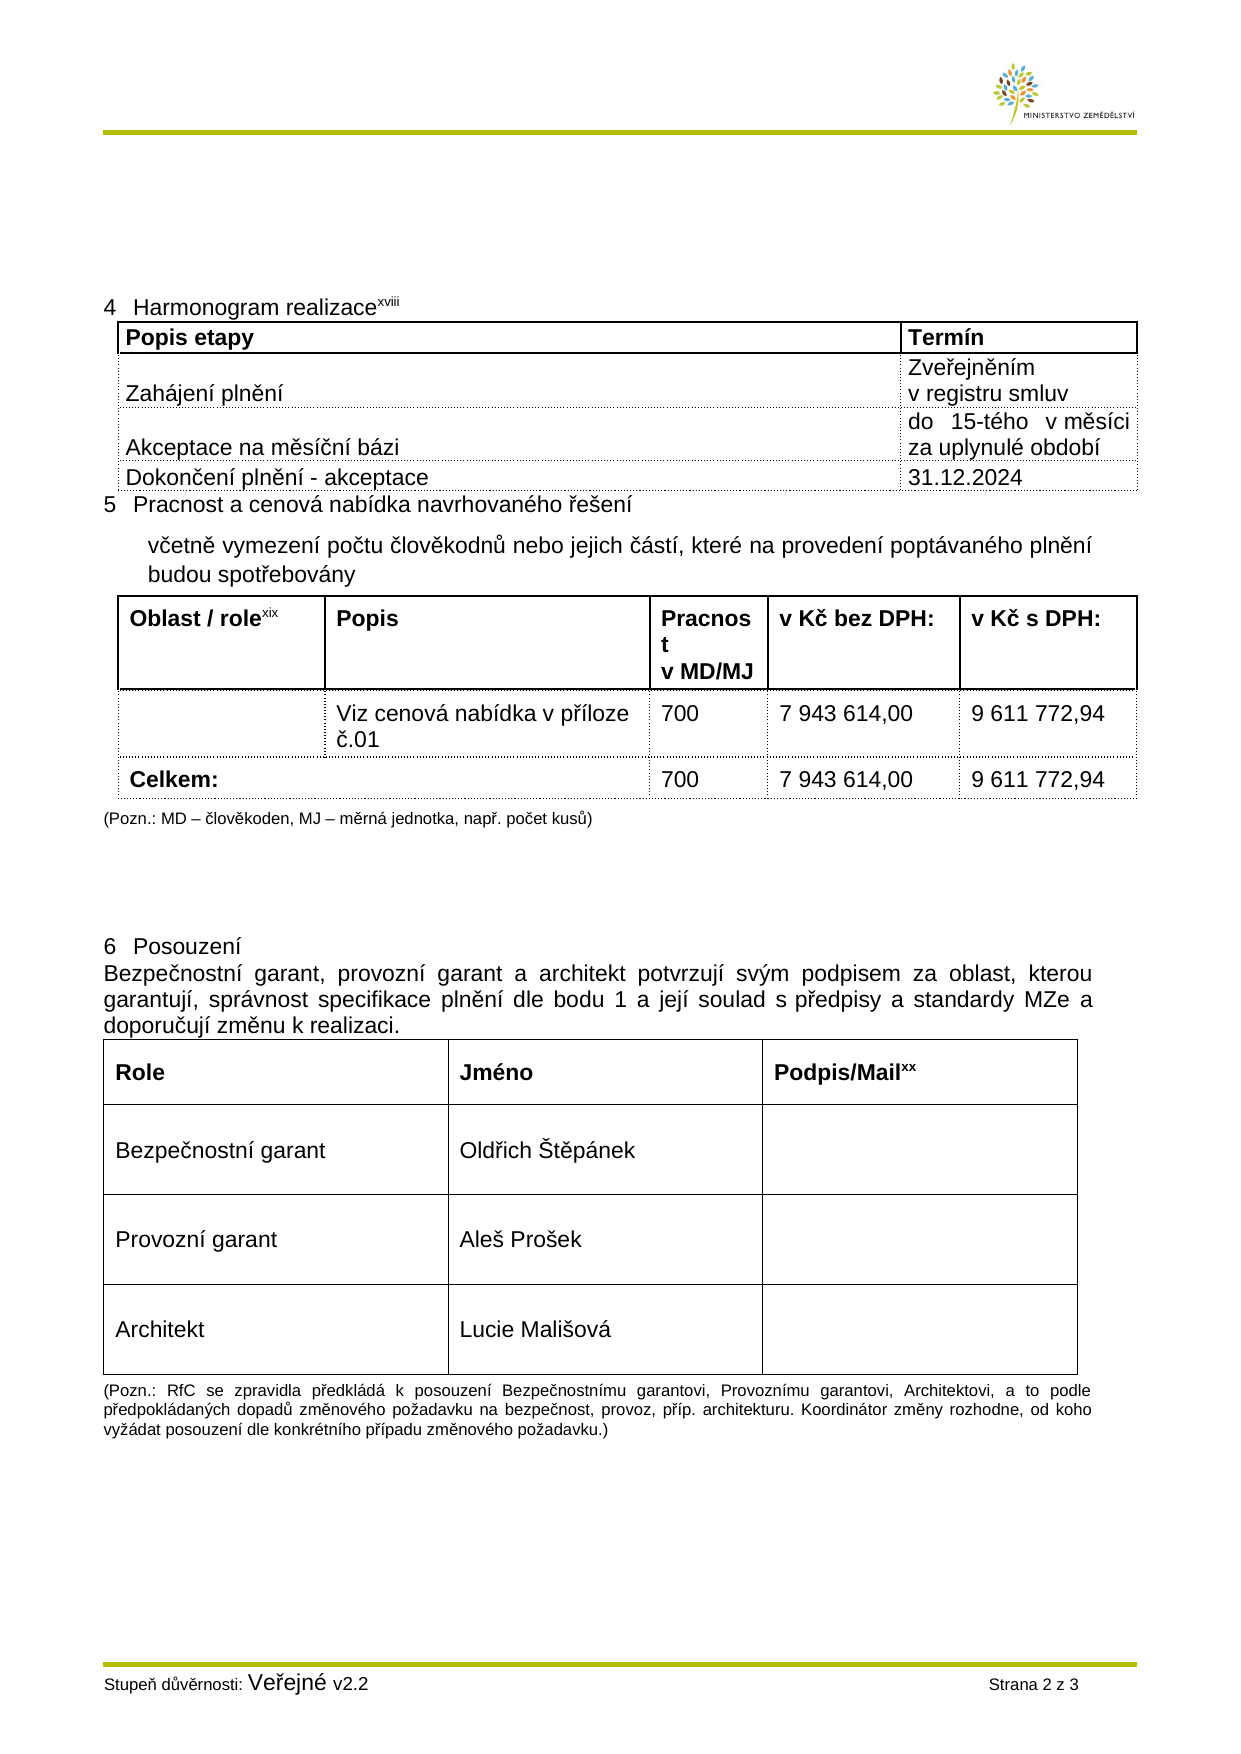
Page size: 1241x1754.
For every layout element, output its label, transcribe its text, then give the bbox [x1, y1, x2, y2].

table_cell [118, 690, 325, 756]
table_cell 9 611 772,94 [960, 756, 1137, 798]
table_header Popis etapy [119, 323, 900, 352]
table_cell 31.12.2024 [901, 460, 1137, 490]
table_header v Kč s DPH: [961, 597, 1136, 688]
table_cell Zahájení plnění [118, 353, 901, 407]
table_header Role [104, 1040, 448, 1104]
table_cell Celkem: [118, 756, 649, 798]
table_cell Aleš Prošek [449, 1195, 762, 1284]
table_header Jméno [449, 1040, 762, 1104]
table_cell 7 943 614,00 [768, 756, 960, 798]
text (Pozn.: MD – člověkoden, MJ – měrná jednotka, např. počet kusů) [103, 808, 1092, 828]
table_cell Dokončení plnění - akceptace [118, 460, 901, 490]
table_cell 7 943 614,00 [768, 690, 960, 756]
table_cell Provozní garant [104, 1195, 448, 1284]
table_cell Architekt [104, 1285, 448, 1374]
table_cell Oldřich Štěpánek [449, 1105, 762, 1194]
subtitle Pracnost a cenová nabídka navrhovaného řešení [103, 491, 1092, 517]
table_cell Akceptace na měsíční bázi [118, 407, 901, 460]
table_cell 700 [650, 756, 768, 798]
picture [991, 59, 1137, 128]
table_cell 9 611 772,94 [960, 690, 1137, 756]
table_cell Bezpečnostní garant [104, 1105, 448, 1194]
list včetně vymezení počtu člověkodnů nebo jejich částí, které na provedení poptávaného plnění budou spotřebovány [148, 530, 1092, 588]
subtitle Posouzení [103, 933, 1092, 959]
text Bezpečnostní garant, provozní garant a architekt potvrzují svým podpisem za oblast, kterou garantují, správnost specifikace plnění dle bodu 1 a její soulad s předpisy a standardy MZe a doporučují změnu k realizaci. [103, 959, 1092, 1038]
table_cell Zveřejněním v registru smluv [901, 354, 1137, 407]
text (Pozn.: RfC se zpravidla předkládá k posouzení Bezpečnostnímu garantovi, Provoznímu garantovi, Architektovi, a to podle předpokládaných dopadů změnového požadavku na bezpečnost, provoz, příp. architekturu. Koordinátor změny rozhodne, od koho vyžádat posouzení dle konkrétního případu změnového požadavku.) [103, 1381, 1092, 1438]
table_header Pracnost v MD/MJ [651, 597, 767, 688]
table_header Popis [326, 597, 649, 688]
table_header Oblast / role [119, 597, 324, 688]
subtitle Harmonogram realizace [103, 294, 1092, 321]
table_header v Kč bez DPH: [769, 597, 959, 688]
table_cell Viz cenová nabídka v příloze č.01 [325, 690, 649, 756]
table_cell do 15-tého v měsíci za uplynulé období [901, 407, 1137, 460]
table_cell Lucie Mališová [449, 1285, 762, 1374]
table_header Podpis/Mail [763, 1040, 1077, 1104]
table_cell [763, 1105, 1077, 1194]
table_cell 700 [650, 690, 768, 756]
table_cell [763, 1285, 1077, 1374]
table_cell [763, 1195, 1077, 1284]
table_header Termín [902, 323, 1136, 352]
